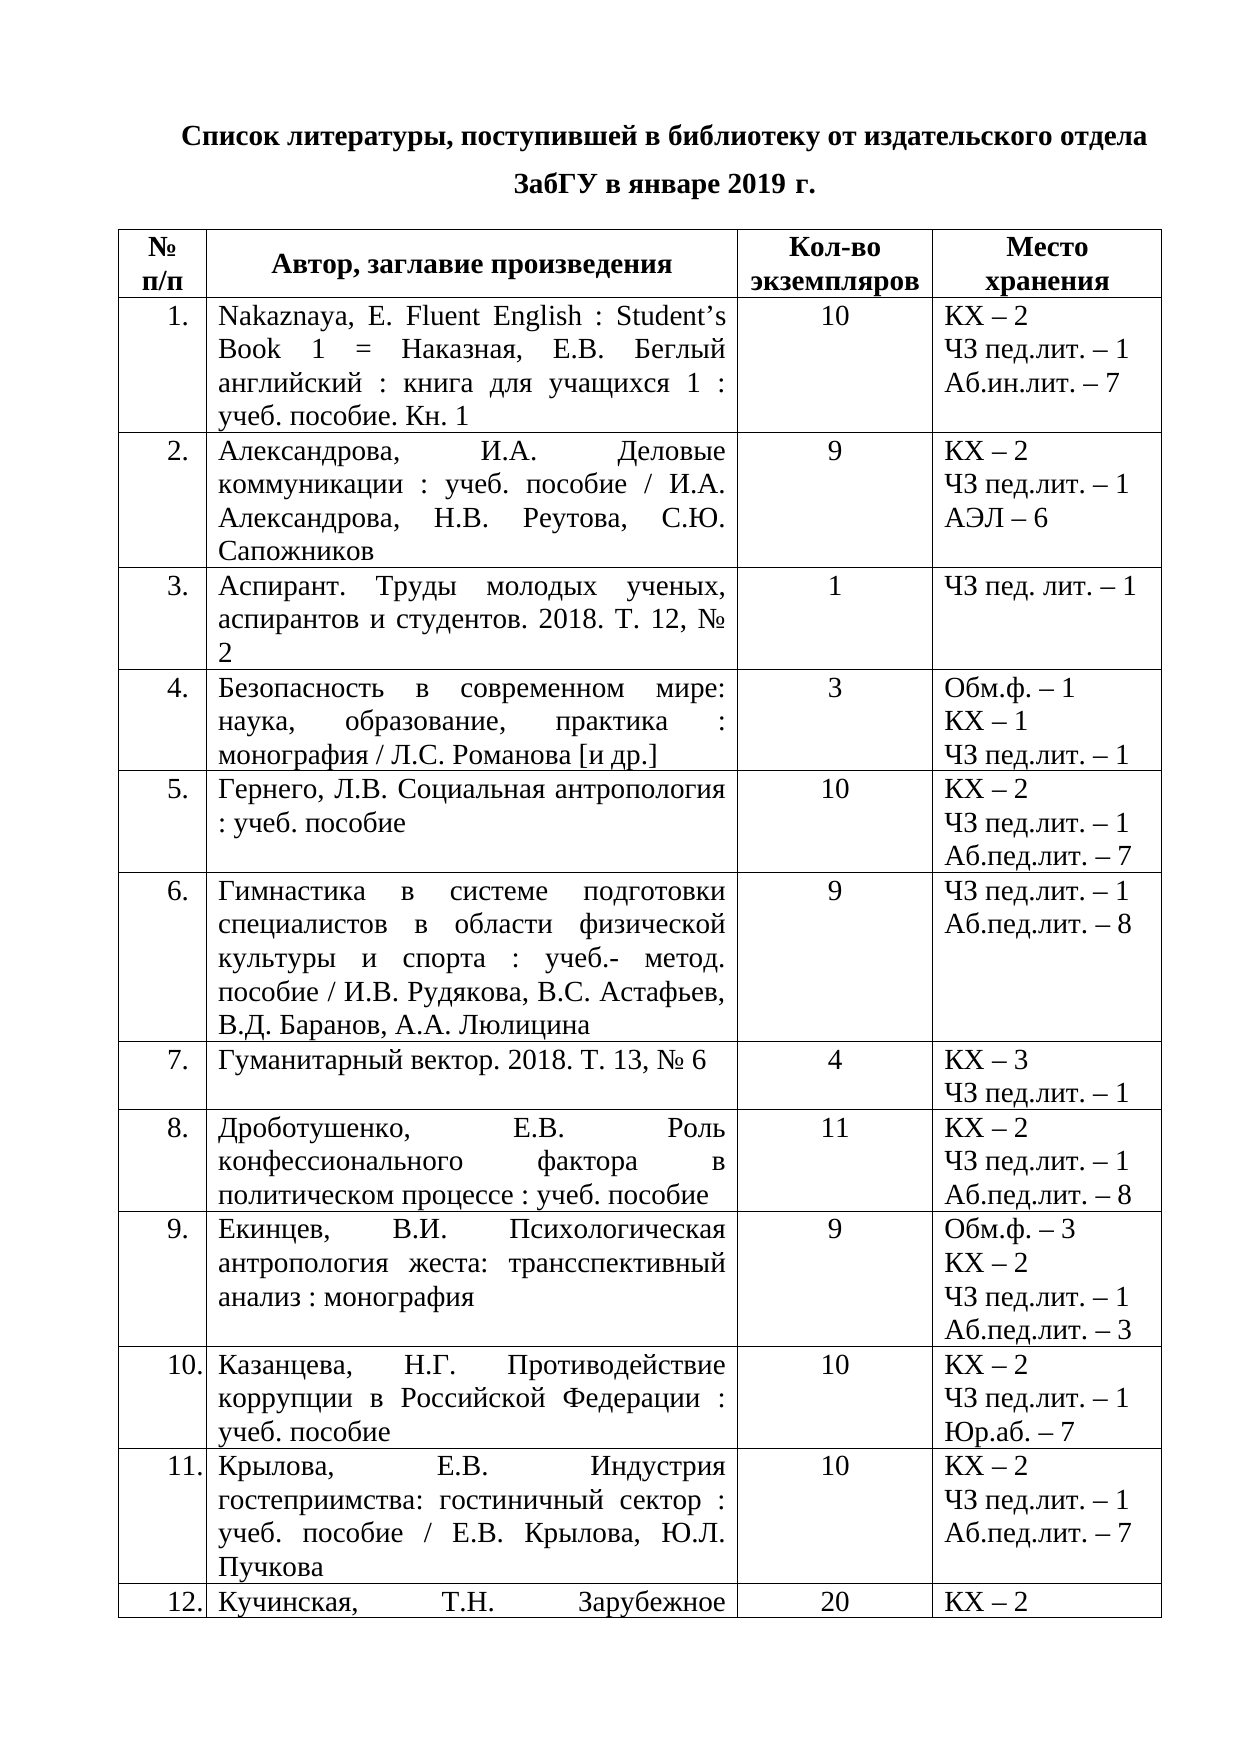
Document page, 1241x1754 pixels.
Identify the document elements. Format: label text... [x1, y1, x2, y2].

table_cell [119, 670, 206, 770]
table_cell ЧЗ пед. лит. – 1 [933, 568, 1161, 669]
table_cell КХ – 2 ЧЗ пед.лит. – 1 АЭЛ – 6 [933, 433, 1161, 567]
table_cell 10 [738, 298, 932, 432]
table_cell Екинцев, В.И. Психологическая антропология жеста: трансспективный анализ : монография [207, 1212, 737, 1346]
table_cell Гимнастика в системе подготовки специалистов в области физической культуры и спорта : учеб.- метод. пособие / И.В. Рудякова, В.С. Астафьев, В.Д. Баранов, А.А. Люлицина [207, 873, 737, 1041]
table_cell 10 [738, 771, 932, 872]
table_cell [119, 1110, 206, 1211]
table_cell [207, 1584, 737, 1617]
table_header Кол-во экземпляров [738, 230, 932, 297]
table_cell 9 [738, 873, 932, 1041]
table_cell Александрова, И.А. Деловые коммуникации : учеб. пособие / И.А. Александрова, Н.В. Реутова, С.Ю. Сапожников [207, 433, 737, 567]
table_cell КХ – 2 ЧЗ пед.лит. – 1 Аб.пед.лит. – 7 [933, 771, 1161, 872]
table_cell [119, 873, 206, 1041]
table_cell КХ – 2 ЧЗ пед.лит. – 1 Аб.пед.лит. – 7 [933, 1449, 1161, 1583]
table_cell Гернего, Л.В. Социальная антропология : учеб. пособие [207, 771, 737, 872]
table_cell Обм.ф. – 1 КХ – 1 ЧЗ пед.лит. – 1 [933, 670, 1161, 770]
table_cell [119, 1449, 206, 1583]
table_cell 9 [738, 433, 932, 567]
table_cell 9 [738, 1212, 932, 1346]
table_cell 10 [738, 1347, 932, 1447]
table_cell КХ – 2 ЧЗ пед.лит. – 1 Аб.пед.лит. – 8 [933, 1110, 1161, 1211]
table_cell Обм.ф. – 3 КХ – 2 ЧЗ пед.лит. – 1 Аб.пед.лит. – 3 [933, 1212, 1161, 1346]
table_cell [933, 1584, 1161, 1617]
table_cell [119, 298, 206, 432]
table_cell [119, 1042, 206, 1109]
table_cell Крылова, Е.В. Индустрия гостеприимства: гостиничный сектор : учеб. пособие / Е.В. Крылова, Ю.Л. Пучкова [207, 1449, 737, 1583]
table_cell 10 [738, 1449, 932, 1583]
table_cell ЧЗ пед.лит. – 1 Аб.пед.лит. – 8 [933, 873, 1161, 1041]
table_cell [119, 1347, 206, 1447]
table_cell Nakaznaya, E. Fluent English : Student’s Book 1 = Наказная, Е.В. Беглый английский : книга для учащихся 1 : учеб. пособие. Кн. 1 [207, 298, 737, 432]
table_cell 3 [738, 670, 932, 770]
table_cell Дроботушенко, Е.В. Роль конфессионального фактора в политическом процессе : учеб. пособие [207, 1110, 737, 1211]
table_cell Безопасность в современном мире: наука, образование, практика : монография / Л.С. Романова [и др.] [207, 670, 737, 770]
table_cell [119, 433, 206, 567]
table_cell Казанцева, Н.Г. Противодействие коррупции в Российской Федерации : учеб. пособие [207, 1347, 737, 1447]
table_cell Аспирант. Труды молодых ученых, аспирантов и студентов. 2018. Т. 12, № 2 [207, 568, 737, 669]
table_cell 20 [738, 1584, 932, 1617]
table_cell [119, 1212, 206, 1346]
table_cell [119, 771, 206, 872]
table_cell [119, 1584, 206, 1617]
table_cell КХ – 2 ЧЗ пед.лит. – 1 Юр.аб. – 7 [933, 1347, 1161, 1447]
table_cell 4 [738, 1042, 932, 1109]
table_cell 1 [738, 568, 932, 669]
table_header № п/п [119, 230, 206, 297]
table_header Автор, заглавие произведения [207, 230, 737, 297]
table_cell Гуманитарный вектор. 2018. Т. 13, № 6 [207, 1042, 737, 1109]
table_cell 11 [738, 1110, 932, 1211]
table_cell [119, 568, 206, 669]
table_header Место хранения [933, 230, 1161, 297]
table_cell КХ – 3 ЧЗ пед.лит. – 1 [933, 1042, 1161, 1109]
text Список литературы, поступившей в библиотеку от издательского отдела ЗабГУ в январе 2019 г. [177, 118, 1152, 201]
table_cell КХ – 2 ЧЗ пед.лит. – 1 Аб.ин.лит. – 7 [933, 298, 1161, 432]
